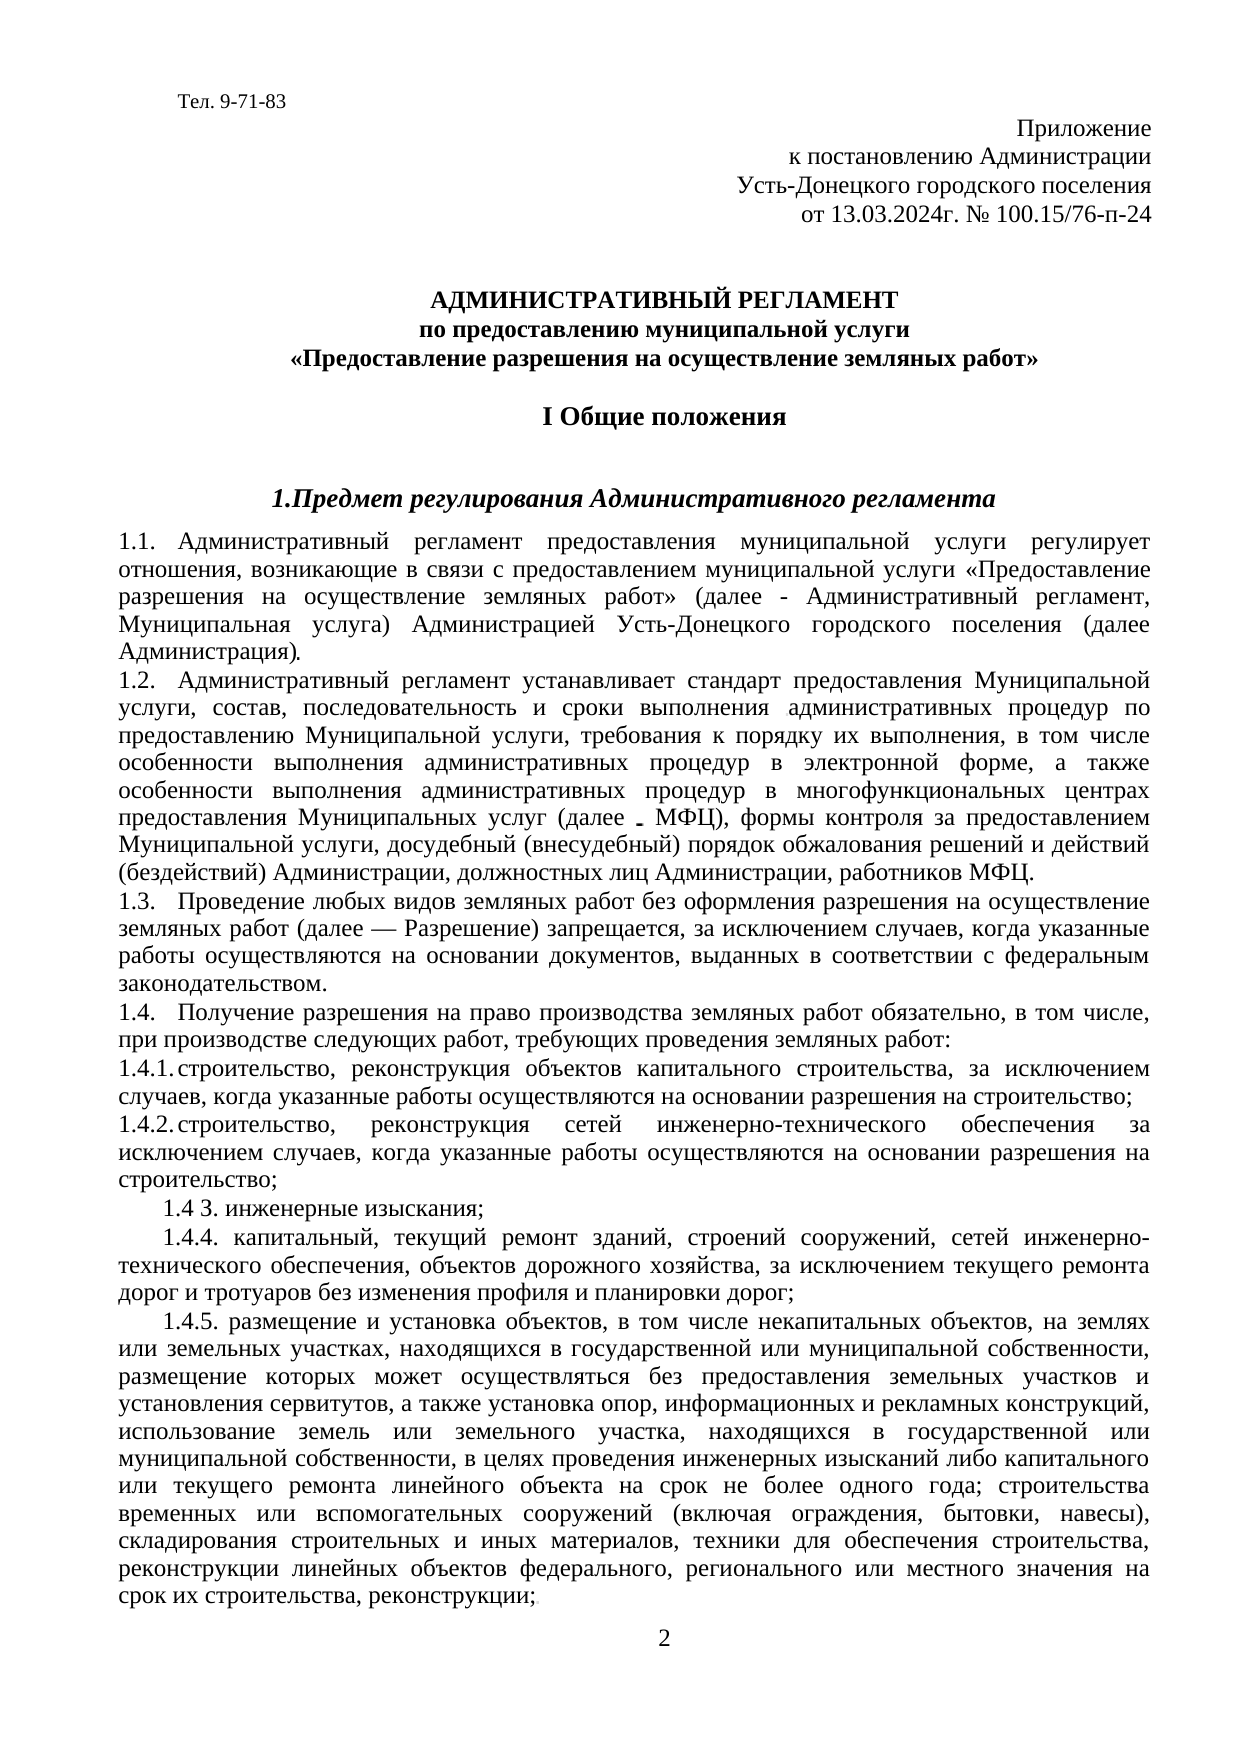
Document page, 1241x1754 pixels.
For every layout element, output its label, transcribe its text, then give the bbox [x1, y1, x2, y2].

list строительство, реконструкция объектов капитального строительства, за исключением случаев, когда указанные работы осуществляются на основании разрешения на строительство; [118, 1055, 1151, 1109]
text «Предоставление разрешения на осуществление земляных работ» [177, 343, 1152, 372]
text АДМИНИСТРАТИВНЫЙ РЕГЛАМЕНТ [177, 285, 1152, 314]
list Административный регламент предоставления муниципальной услуги регулирует отношения, возникающие в связи с предоставлением муниципальной услуги «Предоставление разрешения на осуществление земляных работ» (далее - Административный регламент, Муниципальная услуга) Администрацией Усть-Донецкого городского поселения (далее Администрация) [118, 528, 1151, 665]
list Административный регламент устанавливает стандарт предоставления Муниципальной услуги, состав, последовательность и сроки выполнения административных процедур по предоставлению Муниципальной услуги, требования к порядку их выполнения, в том числе особенности выполнения административных процедур в электронной форме, а также особенности выполнения административных процедур в многофункциональных центрах предоставления Муниципальных услуг (далее МФЦ), формы контроля за предоставлением Муниципальной услуги, досудебный (внесудебный) порядок обжалования решений и действий (бездействий) Администрации, должностных лиц Администрации, работников МФЦ. [118, 667, 1151, 886]
list строительство, реконструкция сетей инженерно-технического обеспечения за исключением случаев, когда указанные работы осуществляются на основании разрешения на строительство; [118, 1111, 1151, 1193]
text по предоставлению муниципальной услуги [177, 314, 1152, 343]
text 1.4.4. капитальный, текущий ремонт зданий, строений сооружений, сетей инженерно-технического обеспечения, объектов дорожного хозяйства, за исключением текущего ремонта дорог и тротуаров без изменения профиля и планировки дорог; [118, 1224, 1151, 1306]
text Тел. 9-71-83 [177, 89, 1152, 113]
text Усть-Донецкого городского поселения [177, 170, 1152, 199]
list Проведение любых видов земляных работ без оформления разрешения на осуществление земляных работ (далее — Разрешение) запрещается, за исключением случаев, когда указанные работы осуществляются на основании документов, выданных в соответствии с федеральным законодательством. [118, 887, 1151, 997]
list 1.Предмет регулирования Административного регламента [118, 482, 1152, 513]
text I Общие положения [177, 400, 1152, 431]
text 1.4 З. инженерные изыскания; [118, 1195, 1151, 1222]
text от 13.03.2024г. № 100.15/76-п-24 [177, 199, 1152, 228]
list Получение разрешения на право производства земляных работ обязательно, в том числе, при производстве следующих работ, требующих проведения земляных работ: [118, 998, 1151, 1053]
text Приложение [177, 113, 1152, 141]
text 1.4.5. размещение и установка объектов, в том числе некапитальных объектов, на землях или земельных участках, находящихся в государственной или муниципальной собственности, размещение которых может осуществляться без предоставления земельных участков и установления сервитутов, а также установка опор, информационных и рекламных конструкций, использование земель или земельного участка, находящихся в государственной или муниципальной собственности, в целях проведения инженерных изысканий либо капитального или текущего ремонта линейного объекта на срок не более одного года; строительства временных или вспомогательных сооружений (включая ограждения, бытовки, навесы), складирования строительных и иных материалов, техники для обеспечения строительства, реконструкции линейных объектов федерального, регионального или местного значения на срок их строительства, реконструкции; [118, 1308, 1151, 1609]
text к постановлению Администрации [177, 141, 1152, 170]
